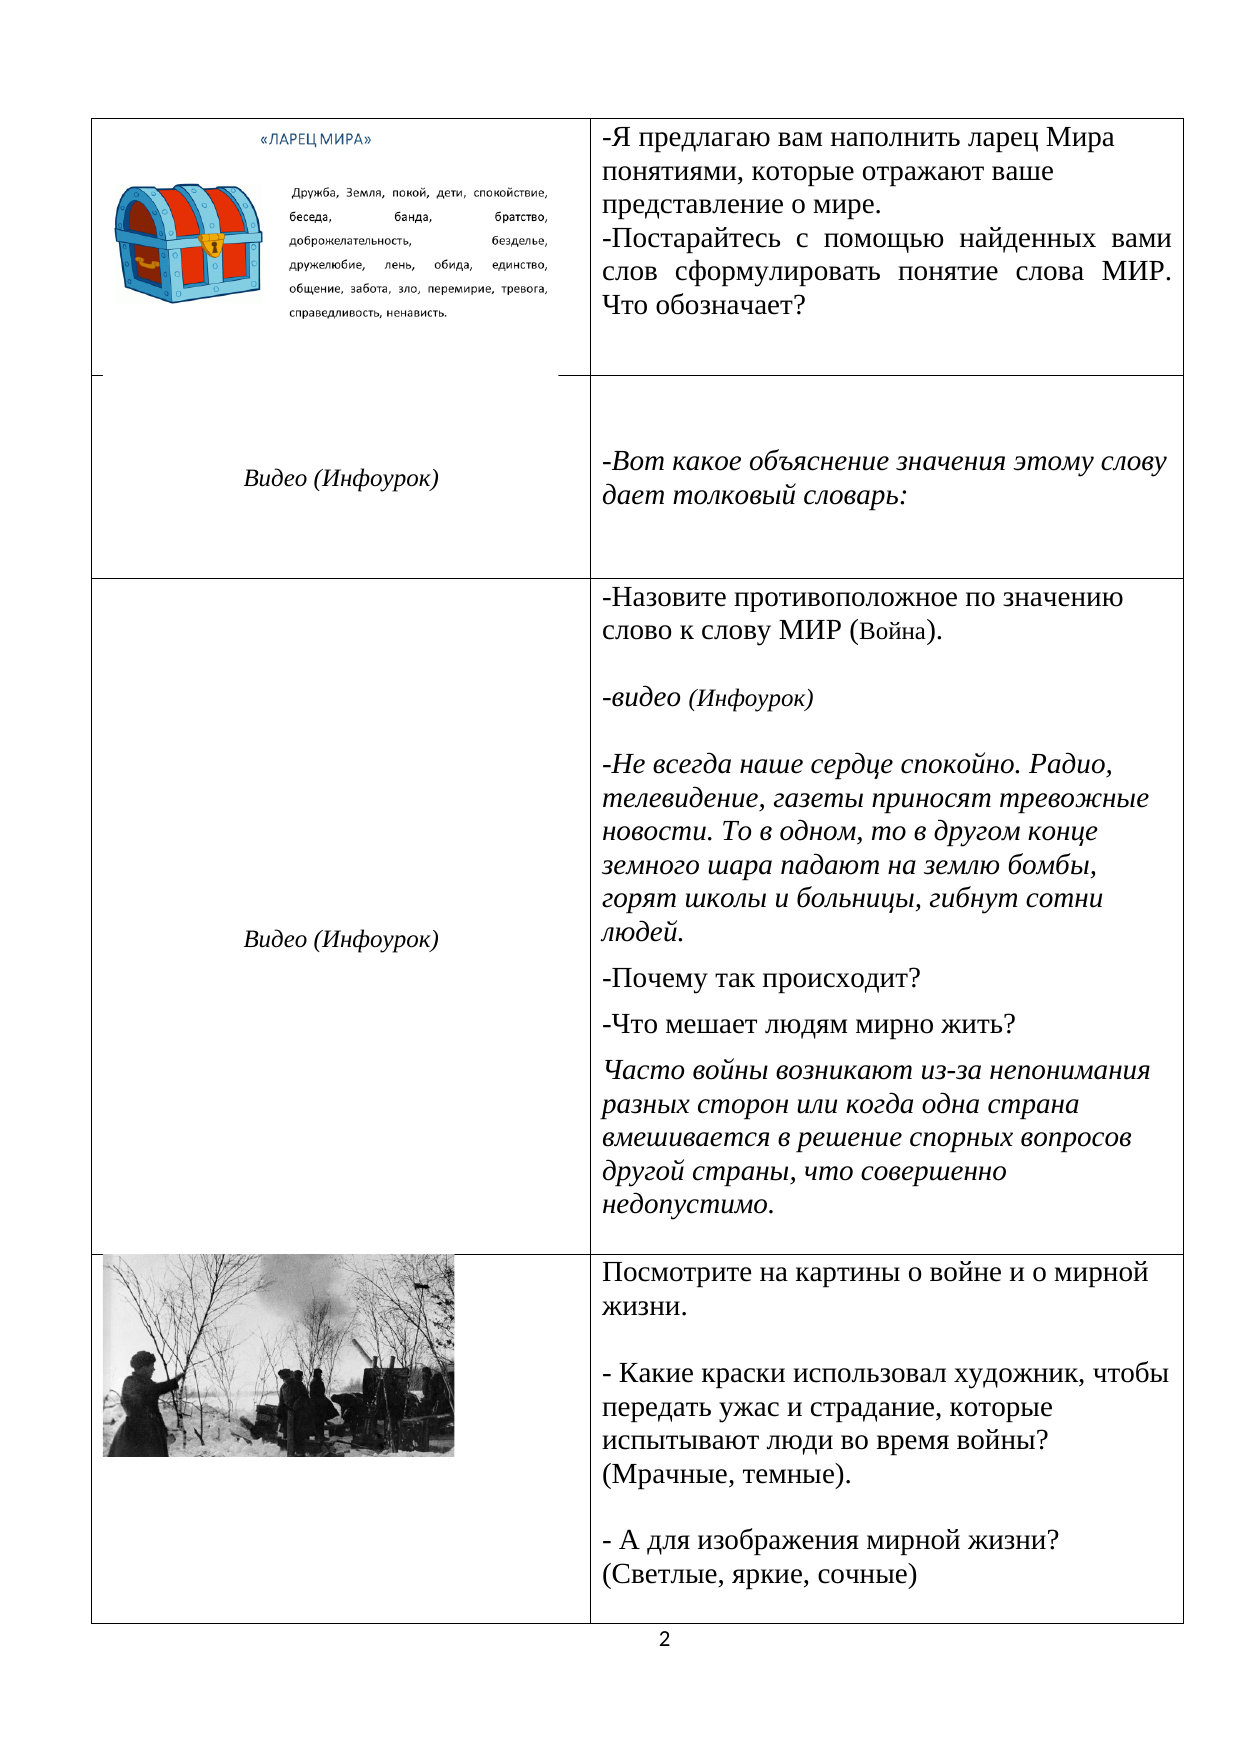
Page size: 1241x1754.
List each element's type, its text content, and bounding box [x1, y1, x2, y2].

table_cell [92, 1255, 590, 1623]
table_cell -Я предлагаю вам наполнить ларец Мира понятиями, которые отражают ваше представление о мире. -Постарайтесь с помощью найденных вами слов сформулировать понятие слова МИР. Что обозначает? [591, 119, 1183, 375]
table_cell [559, 119, 590, 375]
table_cell -Назовите противоположное по значению слово к слову МИР (Война). -видео (Инфоурок) -Не всегда наше сердце спокойно. Радио, телевидение, газеты приносят тревожные новости. То в одном, то в другом конце земного шара падают на землю бомбы, горят школы и больницы, гибнут сотни людей. -Почему так происходит? -Что мешает людям мирно жить? Часто войны возникают из-за непонимания разных сторон или когда одна страна вмешивается в решение спорных вопросов другой страны, что совершенно недопустимо. [591, 579, 1183, 1253]
picture [102, 1254, 455, 1457]
table_cell [92, 119, 102, 375]
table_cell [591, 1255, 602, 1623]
picture [102, 119, 559, 376]
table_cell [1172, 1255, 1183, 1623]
table_cell Видео (Инфоурок) [92, 579, 590, 1253]
table_cell Видео (Инфоурок) [92, 376, 590, 578]
table_cell -Вот какое объяснение значения этому слову дает толковый словарь: [591, 376, 1183, 578]
